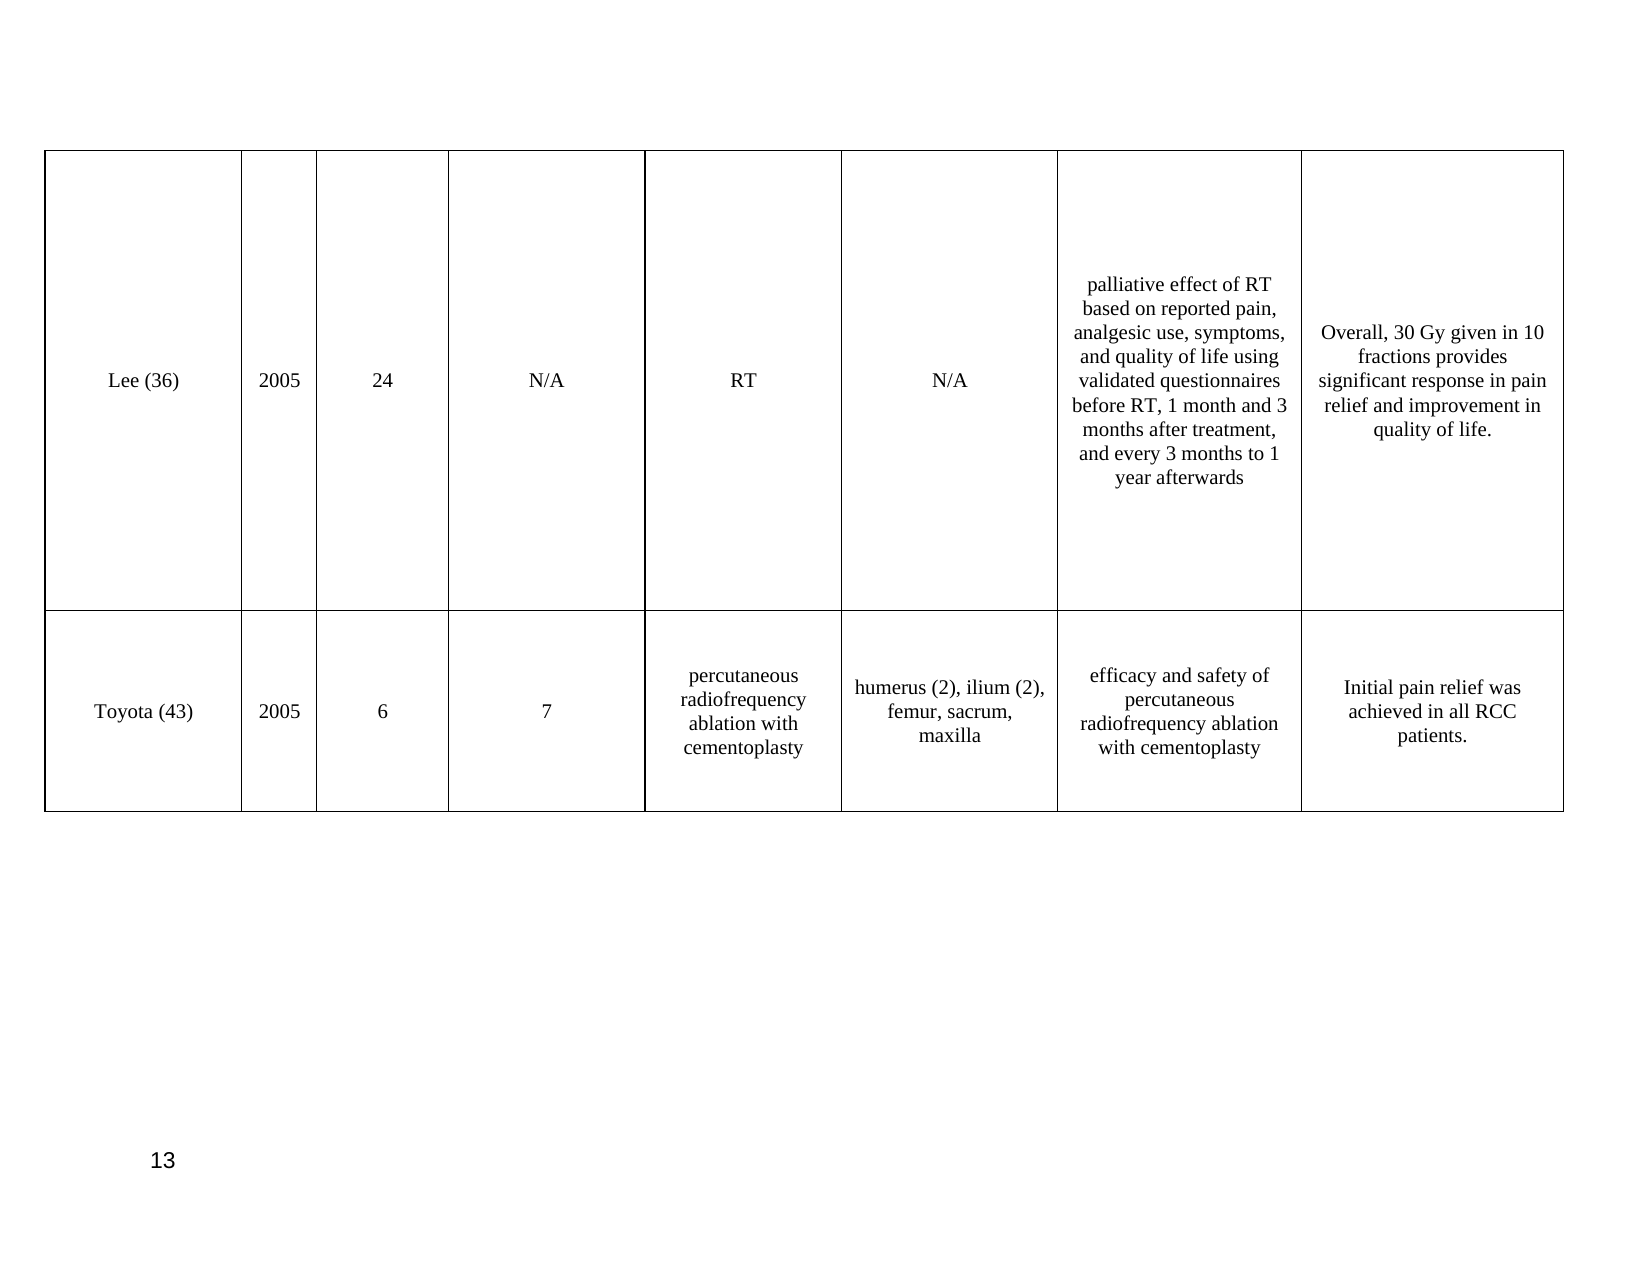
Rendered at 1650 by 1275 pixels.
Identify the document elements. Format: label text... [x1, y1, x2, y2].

table_cell 7 [449, 611, 644, 811]
table_cell efficacy and safety of percutaneous radiofrequency ablation with cementoplasty [1058, 611, 1301, 811]
table_cell RT [646, 151, 841, 610]
table_cell Toyota (43) [46, 611, 241, 811]
table_cell 24 [317, 151, 448, 610]
table_cell Initial pain relief was achieved in all RCC patients. [1302, 611, 1563, 811]
table_cell Overall, 30 Gy given in 10 fractions provides significant response in pain relief and improvement in quality of life. [1302, 151, 1563, 610]
table_cell palliative effect of RT based on reported pain, analgesic use, symptoms, and quality of life using validated questionnaires before RT, 1 month and 3 months after treatment, and every 3 months to 1 year afterwards [1058, 151, 1301, 610]
table_cell N/A [842, 151, 1057, 610]
table_cell 6 [317, 611, 448, 811]
table_cell humerus (2), ilium (2), femur, sacrum, maxilla [842, 611, 1057, 811]
table_cell Lee (36) [46, 151, 241, 610]
table_cell 2005 [242, 151, 316, 610]
table_cell 2005 [242, 611, 316, 811]
table_cell percutaneous radiofrequency ablation with cementoplasty [646, 611, 841, 811]
table_cell N/A [449, 151, 644, 610]
